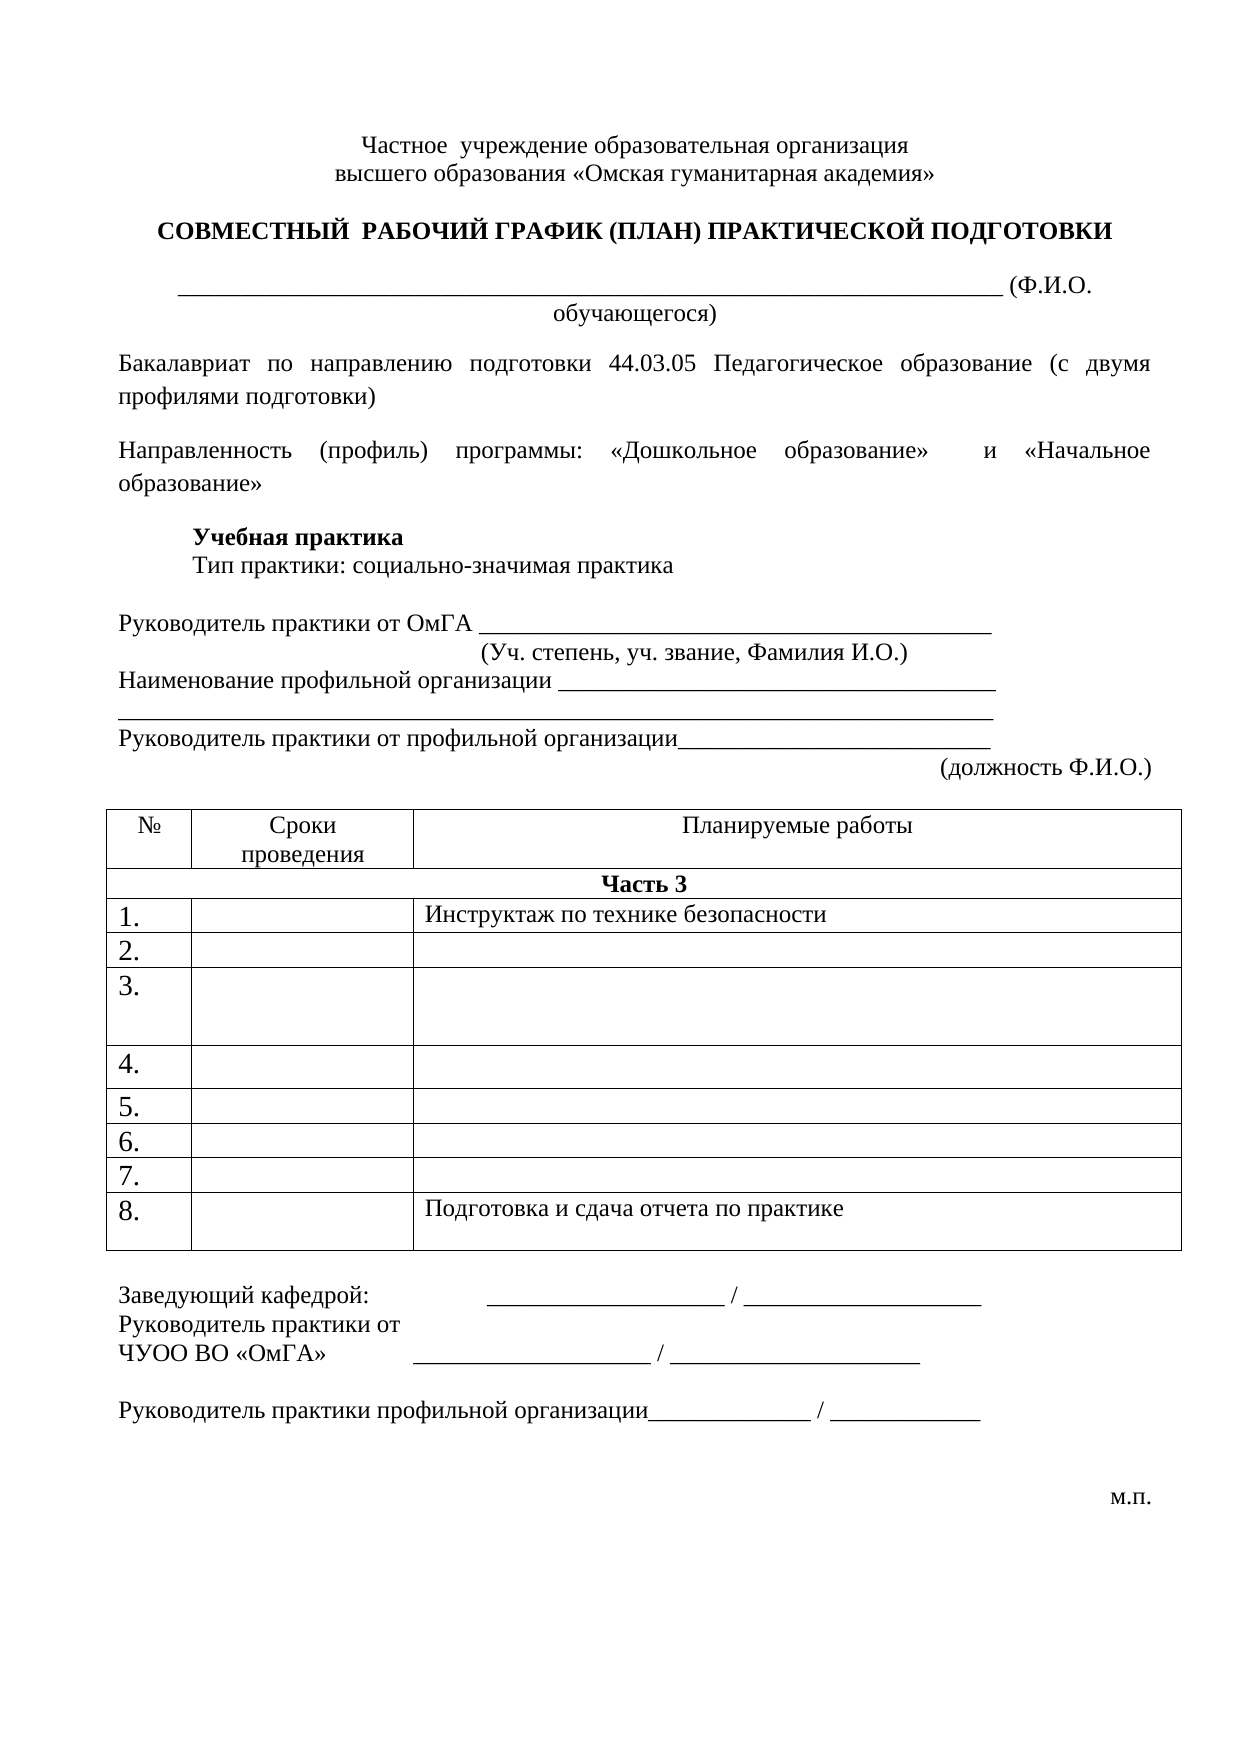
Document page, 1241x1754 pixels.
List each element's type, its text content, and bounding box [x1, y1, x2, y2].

table_cell [192, 1158, 413, 1192]
table_header Сроки проведения [192, 810, 413, 868]
text Руководитель практики от ОмГА _________________________________________ [118, 608, 1152, 637]
table_cell [414, 1124, 1181, 1157]
table_cell [192, 1193, 413, 1250]
text (Уч. степень, уч. звание, Фамилия И.О.) [118, 637, 1152, 666]
table_cell [107, 1089, 191, 1123]
text м.п. [118, 1481, 1152, 1510]
text Руководитель практики от профильной организации_________________________ [118, 723, 1152, 752]
table_header № [107, 810, 191, 868]
table_header Планируемые работы [414, 810, 1181, 868]
table_cell [192, 933, 413, 967]
text СОВМЕСТНЫЙ РАБОЧИЙ ГРАФИК (ПЛАН) ПРАКТИЧЕСКОЙ ПОДГОТОВКИ [118, 216, 1152, 245]
table_cell [414, 1158, 1181, 1192]
text Частное учреждение образовательная организация [118, 130, 1152, 158]
table_cell [192, 1089, 413, 1123]
text Направленность (профиль) программы: «Дошкольное образование» и «Начальное образование» [118, 435, 1152, 497]
table_cell Часть 3 [107, 869, 1181, 898]
text Тип практики: социально-значимая практика [118, 551, 1152, 579]
table_cell [414, 1046, 1181, 1088]
text ЧУОО ВО «ОмГА» ___________________ / ____________________ [118, 1338, 1152, 1366]
table_cell [107, 1193, 191, 1250]
table_cell [107, 1158, 191, 1192]
table_cell [192, 1124, 413, 1157]
table_cell [192, 899, 413, 932]
text высшего образования «Омская гуманитарная академия» [118, 158, 1152, 187]
table_cell [192, 1046, 413, 1088]
table_cell [414, 933, 1181, 967]
text Руководитель практики профильной организации_____________ / ____________ [118, 1395, 1152, 1424]
text Руководитель практики от [118, 1309, 1152, 1338]
table_cell [192, 968, 413, 1045]
table_cell [107, 933, 191, 967]
table_cell [414, 1089, 1181, 1123]
table_cell [107, 968, 191, 1045]
table_cell [107, 899, 191, 932]
table_cell [107, 1046, 191, 1088]
table_cell Подготовка и сдача отчета по практике [414, 1193, 1181, 1250]
table_cell [414, 968, 1181, 1045]
text Наименование профильной организации ___________________________________ [118, 666, 1152, 694]
table_cell [107, 1124, 191, 1157]
table_cell Инструктаж по технике безопасности [414, 899, 1181, 932]
text Учебная практика [118, 522, 1152, 551]
text __________________________________________________________________ (Ф.И.О. обучающегося) [118, 270, 1152, 327]
text (должность Ф.И.О.) [118, 752, 1152, 781]
text ______________________________________________________________________ [118, 694, 1152, 723]
text Заведующий кафедрой: ___________________ / ___________________ [118, 1280, 1152, 1309]
text Бакалавриат по направлению подготовки 44.03.05 Педагогическое образование (с двумя профилями подготовки) [118, 348, 1152, 410]
